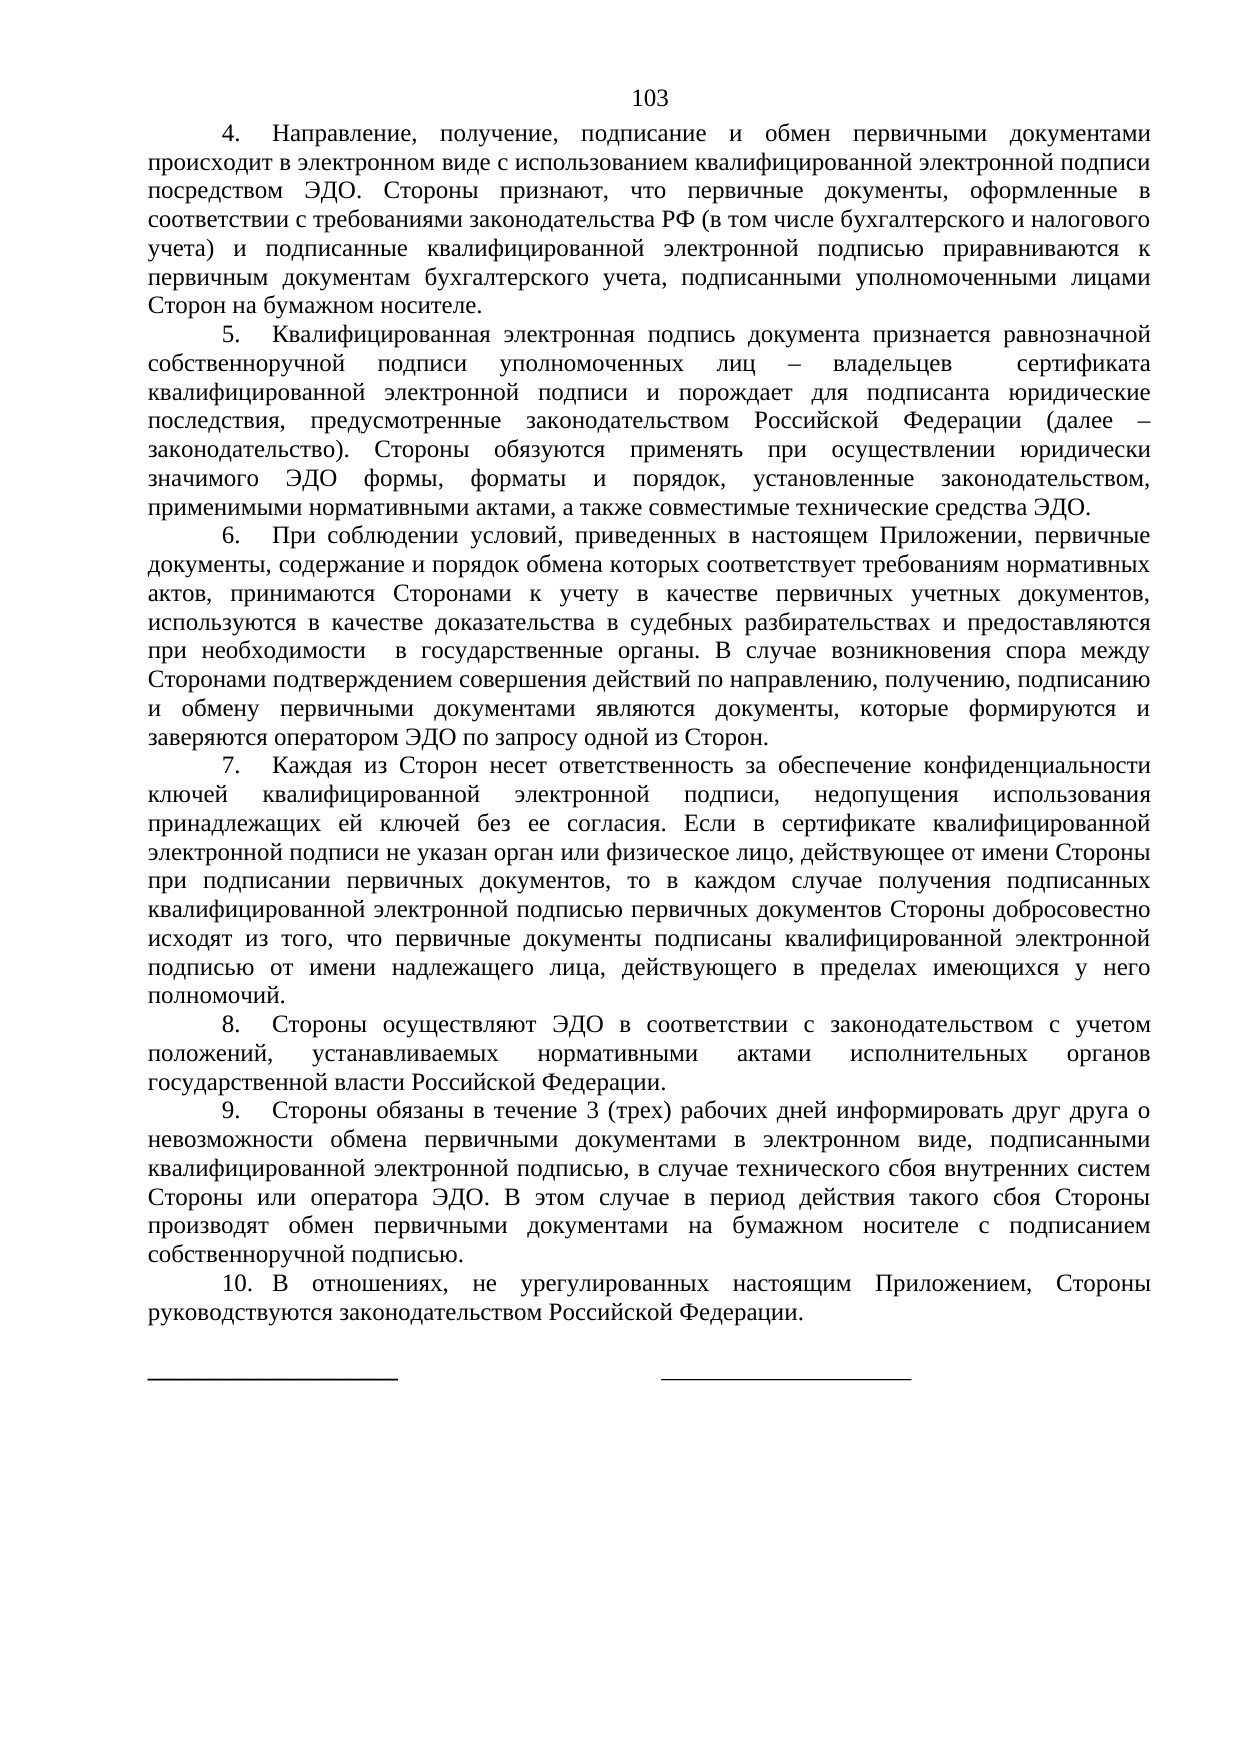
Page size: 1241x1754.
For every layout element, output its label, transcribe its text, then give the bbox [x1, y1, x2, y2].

list Квалифицированная электронная подпись документа признается равнозначной собственноручной подписи уполномоченных лиц – владельцев сертификата квалифицированной электронной подписи и порождает для подписанта юридические последствия, предусмотренные законодательством Российской Федерации (далее – законодательство). Стороны обязуются применять при осуществлении юридически значимого ЭДО формы, форматы и порядок, установленные законодательством, применимыми нормативными актами, а также совместимые технические средства ЭДО. [148, 319, 1152, 521]
list Каждая из Сторон несет ответственность за обеспечение конфиденциальности ключей квалифицированной электронной подписи, недопущения использования принадлежащих ей ключей без ее согласия. Если в сертификате квалифицированной электронной подписи не указан орган или физическое лицо, действующее от имени Стороны при подписании первичных документов, то в каждом случае получения подписанных квалифицированной электронной подписью первичных документов Стороны добросовестно исходят из того, что первичные документы подписаны квалифицированной электронной подписью от имени надлежащего лица, действующего в пределах имеющихся у него полномочий. [148, 751, 1152, 1009]
list В отношениях, не урегулированных настоящим Приложением, Стороны руководствуются законодательством Российской Федерации. [148, 1268, 1152, 1326]
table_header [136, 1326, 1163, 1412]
list Стороны осуществляют ЭДО в соответствии с законодательством с учетом положений, устанавливаемых нормативными актами исполнительных органов государственной власти Российской Федерации. [148, 1009, 1152, 1096]
list Стороны обязаны в течение 3 (трех) рабочих дней информировать друг друга о невозможности обмена первичными документами в электронном виде, подписанными квалифицированной электронной подписью, в случае технического сбоя внутренних систем Стороны или оператора ЭДО. В этом случае в период действия такого сбоя Стороны производят обмен первичными документами на бумажном носителе с подписанием собственноручной подписью. [148, 1096, 1152, 1268]
list При соблюдении условий, приведенных в настоящем Приложении, первичные документы, содержание и порядок обмена которых соответствует требованиям нормативных актов, принимаются Сторонами к учету в качестве первичных учетных документов, используются в качестве доказательства в судебных разбирательствах и предоставляются при необходимости в государственные органы. В случае возникновения спора между Сторонами подтверждением совершения действий по направлению, получению, подписанию и обмену первичными документами являются документы, которые формируются и заверяются оператором ЭДО по запросу одной из Сторон. [148, 521, 1152, 751]
list Направление, получение, подписание и обмен первичными документами происходит в электронном виде с использованием квалифицированной электронной подписи посредством ЭДО. Стороны признают, что первичные документы, оформленные в соответствии с требованиями законодательства РФ (в том числе бухгалтерского и налогового учета) и подписанные квалифицированной электронной подписью приравниваются к первичным документам бухгалтерского учета, подписанными уполномоченными лицами Сторон на бумажном носителе. [148, 118, 1152, 319]
